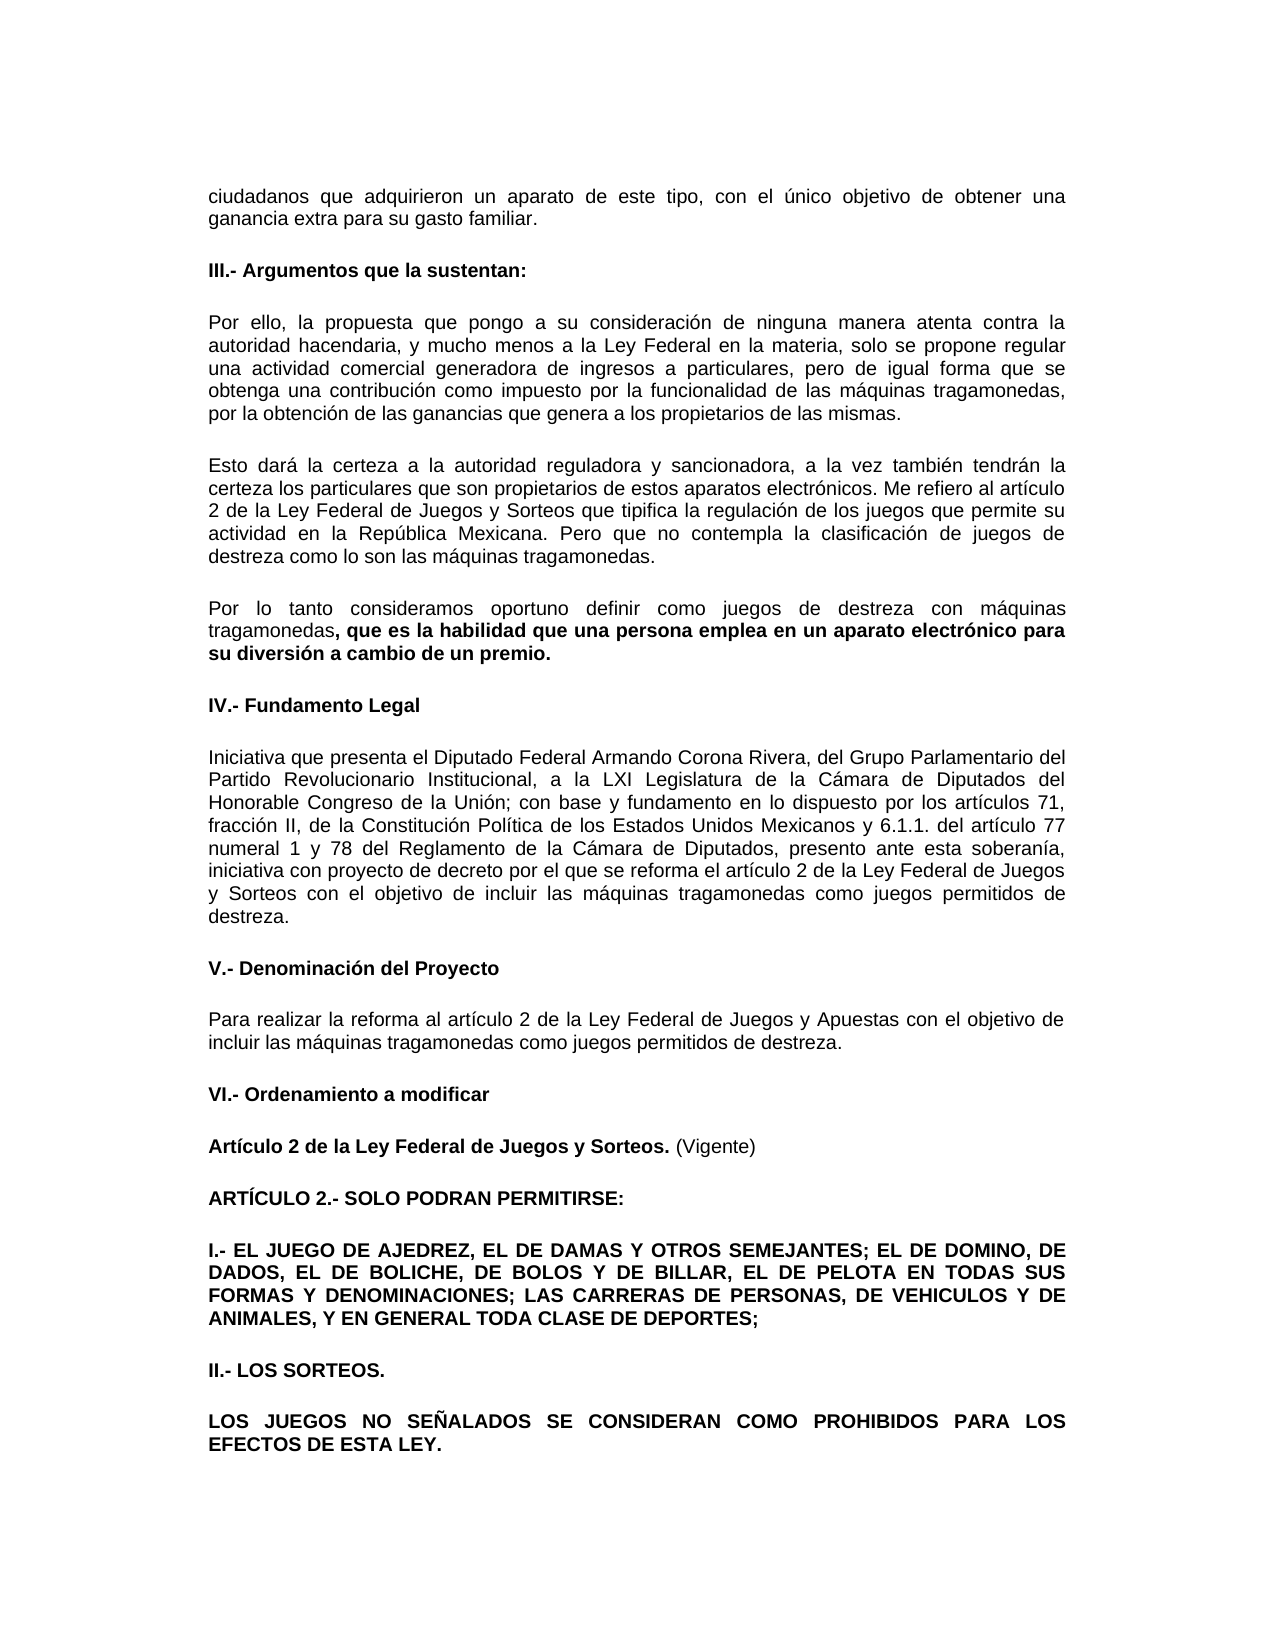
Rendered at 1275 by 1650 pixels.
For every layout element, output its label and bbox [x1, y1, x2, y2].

table_cell [200, 148, 1075, 1493]
